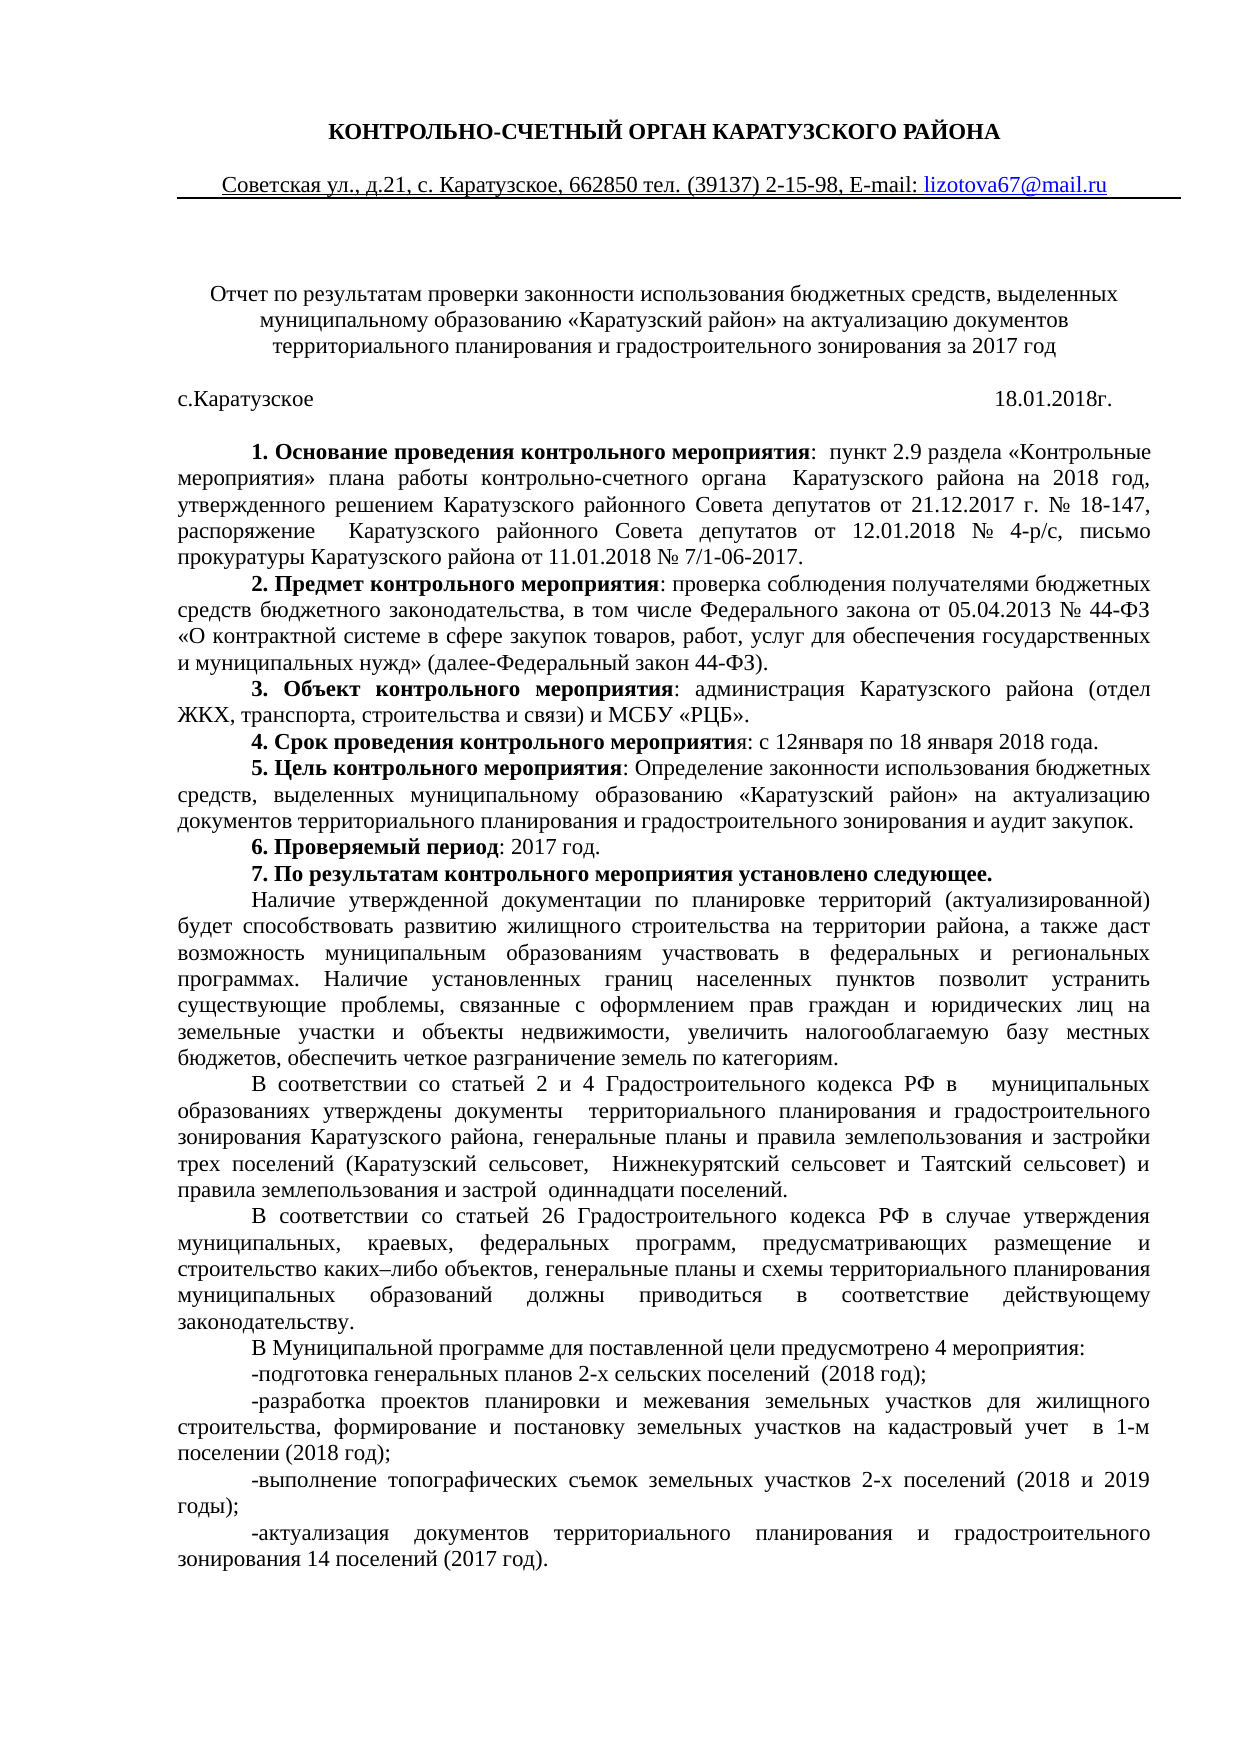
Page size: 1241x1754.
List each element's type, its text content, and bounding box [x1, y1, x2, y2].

text -подготовка генеральных планов 2-х сельских поселений (2018 год); [177, 1360, 1152, 1387]
text 2. Предмет контрольного мероприятия: проверка соблюдения получателями бюджетных средств бюджетного законодательства, в том числе Федерального закона от 05.04.2013 № 44-ФЗ «О контрактной системе в сфере закупок товаров, работ, услуг для обеспечения государственных и муниципальных нужд» (далее-Федеральный закон 44-ФЗ). [177, 570, 1152, 675]
text 3. Объект контрольного мероприятия: администрация Каратузского района (отдел ЖКХ, транспорта, строительства и связи) и МСБУ «РЦБ». [177, 675, 1152, 728]
text -разработка проектов планировки и межевания земельных участков для жилищного строительства, формирование и постановку земельных участков на кадастровый учет в 1-м поселении (2018 год); [177, 1387, 1152, 1466]
text В соответствии со статьей 26 Градостроительного кодекса РФ в случае утверждения муниципальных, краевых, федеральных программ, предусматривающих размещение и строительство каких–либо объектов, генеральные планы и схемы территориального планирования муниципальных образований должны приводиться в соответствие действующему законодательству. [177, 1202, 1152, 1334]
text 7. По результатам контрольного мероприятия установлено следующее. [177, 860, 1152, 886]
text Наличие утвержденной документации по планировке территорий (актуализированной) будет способствовать развитию жилищного строительства на территории района, а также даст возможность муниципальным образованиям участвовать в федеральных и региональных программах. Наличие установленных границ населенных пунктов позволит устранить существующие проблемы, связанные с оформлением прав граждан и юридических лиц на земельные участки и объекты недвижимости, увеличить налогооблагаемую базу местных бюджетов, обеспечить четкое разграничение земель по категориям. [177, 886, 1152, 1071]
text В Муниципальной программе для поставленной цели предусмотрено 4 мероприятия: [177, 1334, 1152, 1360]
text -выполнение топографических съемок земельных участков 2-х поселений (2018 и 2019 годы); [177, 1466, 1152, 1518]
text с.Каратузское 18.01.2018г. [177, 385, 1152, 412]
text 4. Срок проведения контрольного мероприятия: с 12января по 18 января 2018 года. [177, 728, 1152, 754]
text Отчет по результатам проверки законности использования бюджетных средств, выделенных муниципальному образованию «Каратузский район» на актуализацию документов территориального планирования и градостроительного зонирования за 2017 год [177, 280, 1152, 359]
text Советская ул., д.21, с. Каратузское, 662850 тел. (39137) 2-15-98, E-mail: lizotova67@mail.ru [177, 171, 1152, 197]
text -актуализация документов территориального планирования и градостроительного зонирования 14 поселений (2017 год). [177, 1518, 1152, 1571]
text 6. Проверяемый период: 2017 год. [177, 833, 1152, 860]
text 5. Цель контрольного мероприятия: Определение законности использования бюджетных средств, выделенных муниципальному образованию «Каратузский район» на актуализацию документов территориального планирования и градостроительного зонирования и аудит закупок. [177, 754, 1152, 833]
text 1. Основание проведения контрольного мероприятия: пункт 2.9 раздела «Контрольные мероприятия» плана работы контрольно-счетного органа Каратузского района на 2018 год, утвержденного решением Каратузского районного Совета депутатов от 21.12.2017 г. № 18-147, распоряжение Каратузского районного Совета депутатов от 12.01.2018 № 4-р/с, письмо прокуратуры Каратузского района от 11.01.2018 № 7/1-06-2017. [177, 438, 1152, 570]
text В соответствии со статьей 2 и 4 Градостроительного кодекса РФ в муниципальных образованиях утверждены документы территориального планирования и градостроительного зонирования Каратузского района, генеральные планы и правила землепользования и застройки трех поселений (Каратузский сельсовет, Нижнекурятский сельсовет и Таятский сельсовет) и правила землепользования и застрой одиннадцати поселений. [177, 1071, 1152, 1202]
text КОНТРОЛЬНО-СЧЕТНЫЙ ОРГАН КАРАТУЗСКОГО РАЙОНА [177, 118, 1152, 144]
